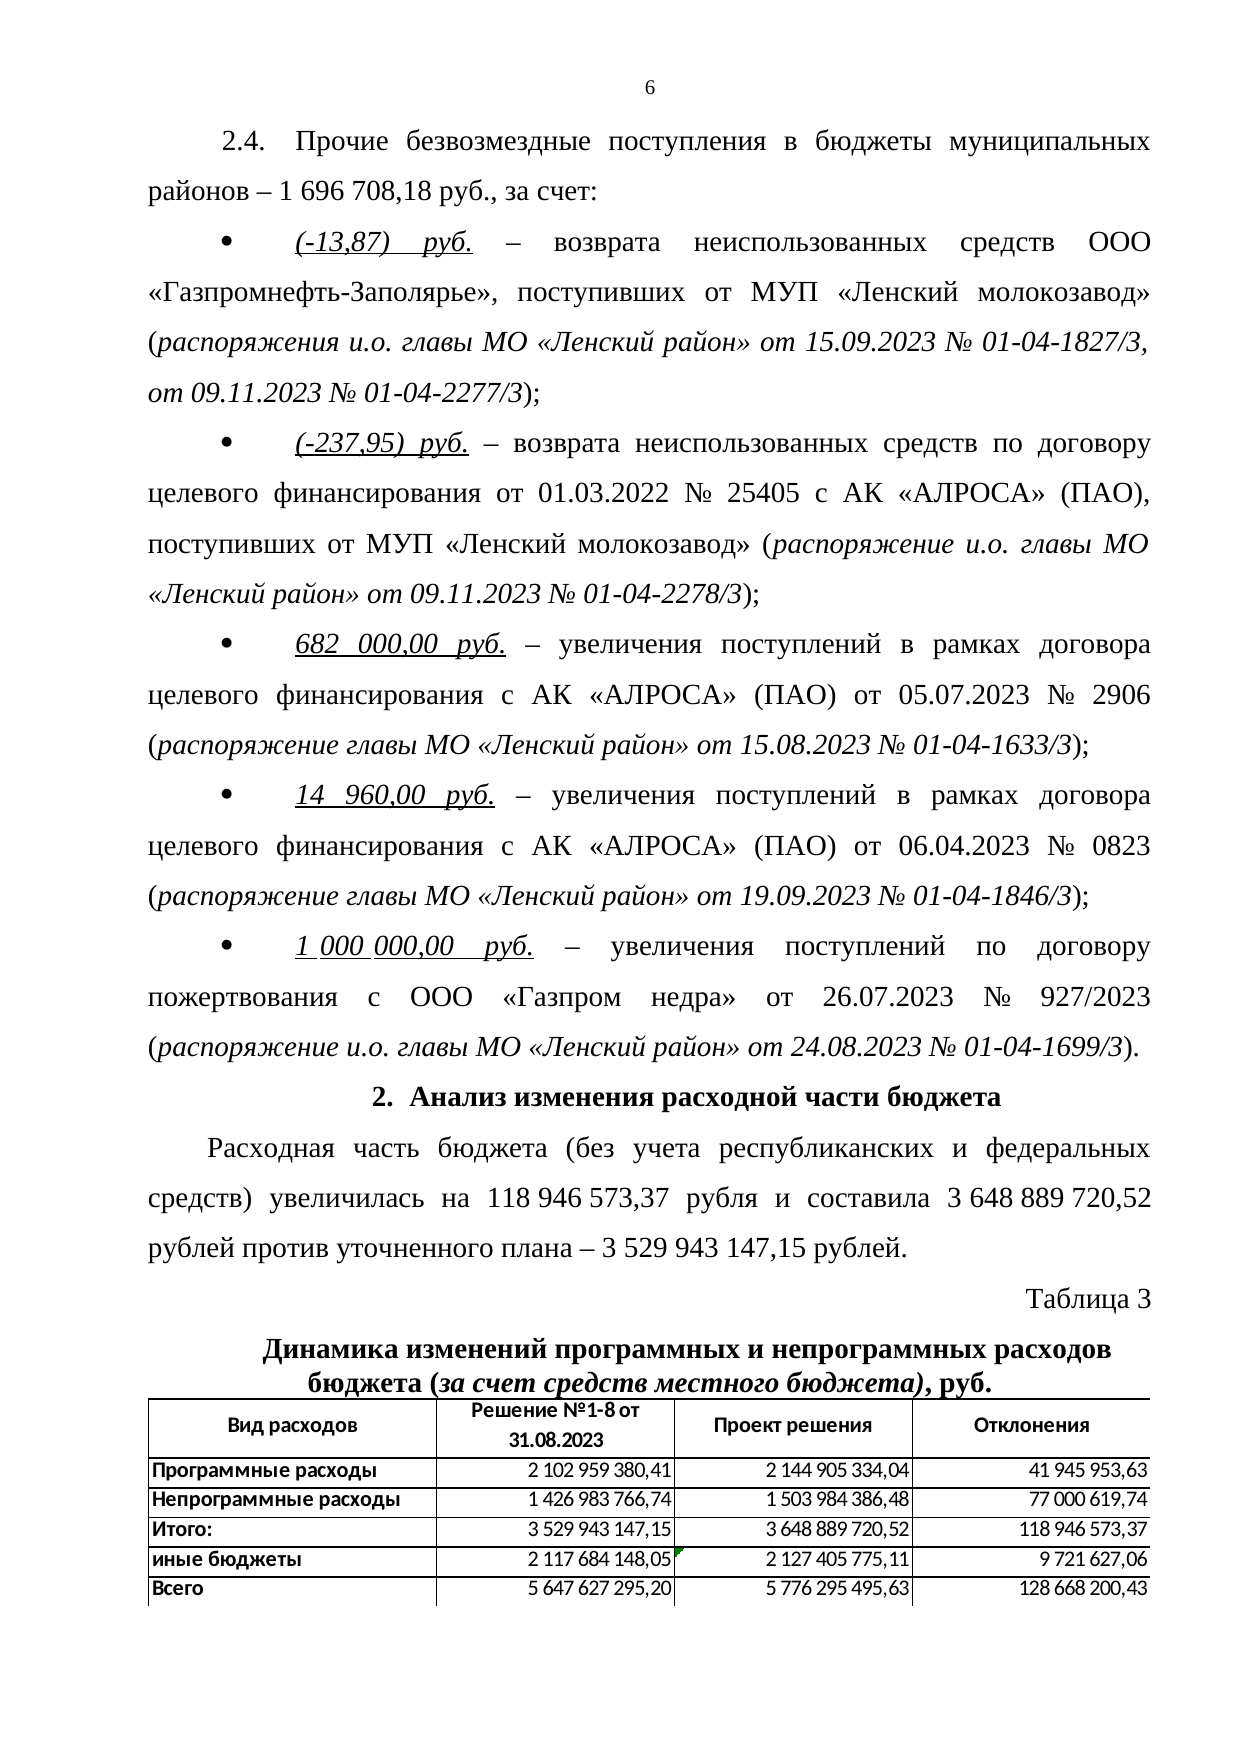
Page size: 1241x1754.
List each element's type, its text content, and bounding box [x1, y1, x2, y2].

list Анализ изменения расходной части бюджета [222, 1079, 1152, 1113]
list 14 960,00 руб. – увеличения поступлений в рамках договора целевого финансирования с АК «АЛРОСА» (ПАО) от 06.04.2023 № 0823 (распоряжение главы МО «Ленский район» от 19.09.2023 № 01-04-1846/3); [148, 777, 1152, 912]
text Динамика изменений программных и непрограммных расходов бюджета (за счет средств местного бюджета), руб. [148, 1331, 1152, 1398]
list (-13,87) руб. – возврата неиспользованных средств ООО «Газпромнефть-Заполярье», поступивших от МУП «Ленский молокозавод» (распоряжения и.о. главы МО «Ленский район» от 15.09.2023 № 01-04-1827/3, от 09.11.2023 № 01-04-2277/3); [148, 224, 1152, 408]
text Таблица 3 [148, 1281, 1152, 1314]
list 682 000,00 руб. – увеличения поступлений в рамках договора целевого финансирования с АК «АЛРОСА» (ПАО) от 05.07.2023 № 2906 (распоряжение главы МО «Ленский район» от 15.08.2023 № 01-04-1633/3); [148, 626, 1152, 761]
list 2.4. Прочие безвозмездные поступления в бюджеты муниципальных районов – 1 696 708,18 руб., за счет: [148, 123, 1152, 207]
list 1 000 000,00 руб. – увеличения поступлений по договору пожертвования с ООО «Газпром недра» от 26.07.2023 № 927/2023 (распоряжение и.о. главы МО «Ленский район» от 24.08.2023 № 01-04-1699/3). [148, 928, 1152, 1063]
list (-237,95) руб. – возврата неиспользованных средств по договору целевого финансирования от 01.03.2022 № 25405 с АК «АЛРОСА» (ПАО), поступивших от МУП «Ленский молокозавод» (распоряжение и.о. главы МО «Ленский район» от 09.11.2023 № 01-04-2278/3); [148, 425, 1152, 610]
text Расходная часть бюджета (без учета республиканских и федеральных средств) увеличилась на 118 946 573,37 рубля и составила 3 648 889 720,52 рублей против уточненного плана – 3 529 943 147,15 рублей. [148, 1130, 1152, 1264]
